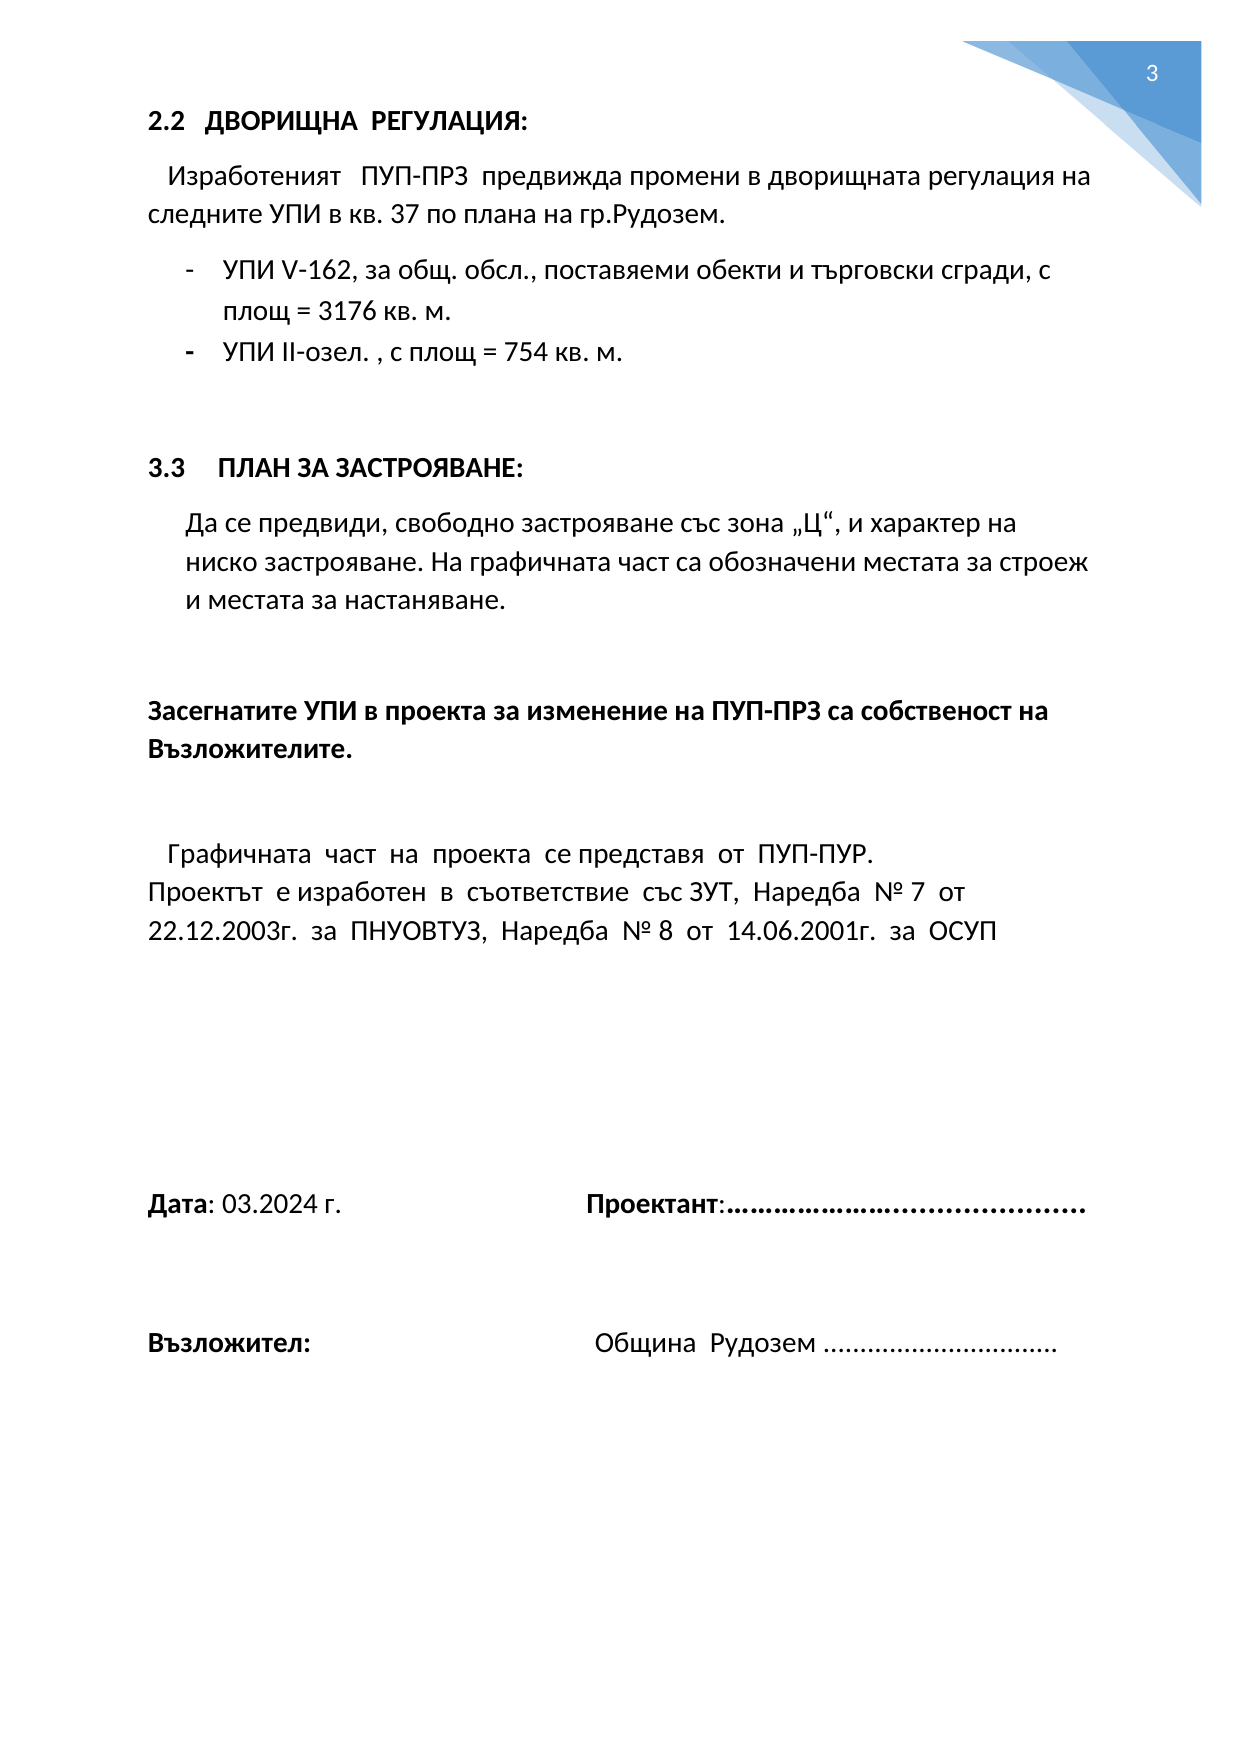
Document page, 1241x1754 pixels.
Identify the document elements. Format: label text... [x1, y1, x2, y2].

text Дата: 03.2024 г. Проектант:…………………...................... [148, 1181, 1093, 1221]
text Да се предвиди, свободно застрояване със зона „Ц“, и характер на ниско застрояване. На графичната част са обозначени местата за строеж и местата за настаняване. [185, 504, 1093, 617]
list УПИ II-озел. , с площ = 754 кв. м. [185, 333, 1093, 368]
text 3.3 ПЛАН ЗА ЗАСТРОЯВАНЕ: [148, 449, 1093, 485]
text Засегнатите УПИ в проекта за изменение на ПУП-ПРЗ са собственост на Възложителите. [148, 692, 1093, 766]
text Проектът е изработен в съответствие със ЗУТ, Наредба № 7 от 22.12.2003г. за ПНУОВТУЗ, Наредба № 8 от 14.06.2001г. за ОСУП [148, 873, 1093, 947]
text Графичната част на проекта се представя от ПУП-ПУР. [148, 835, 1093, 870]
picture [962, 41, 1202, 207]
list УПИ V-162, за общ. обсл., поставяеми обекти и търговски сгради, с площ = 3176 кв. м. [185, 251, 1093, 327]
text Изработеният ПУП-ПРЗ предвижда промени в дворищната регулация на следните УПИ в кв. 37 по плана на гр.Рудозем. [148, 157, 1093, 231]
text 2.2 ДВОРИЩНА РЕГУЛАЦИЯ: [148, 102, 1093, 138]
text Възложител: Община Рудозем ................................ [148, 1324, 1093, 1360]
